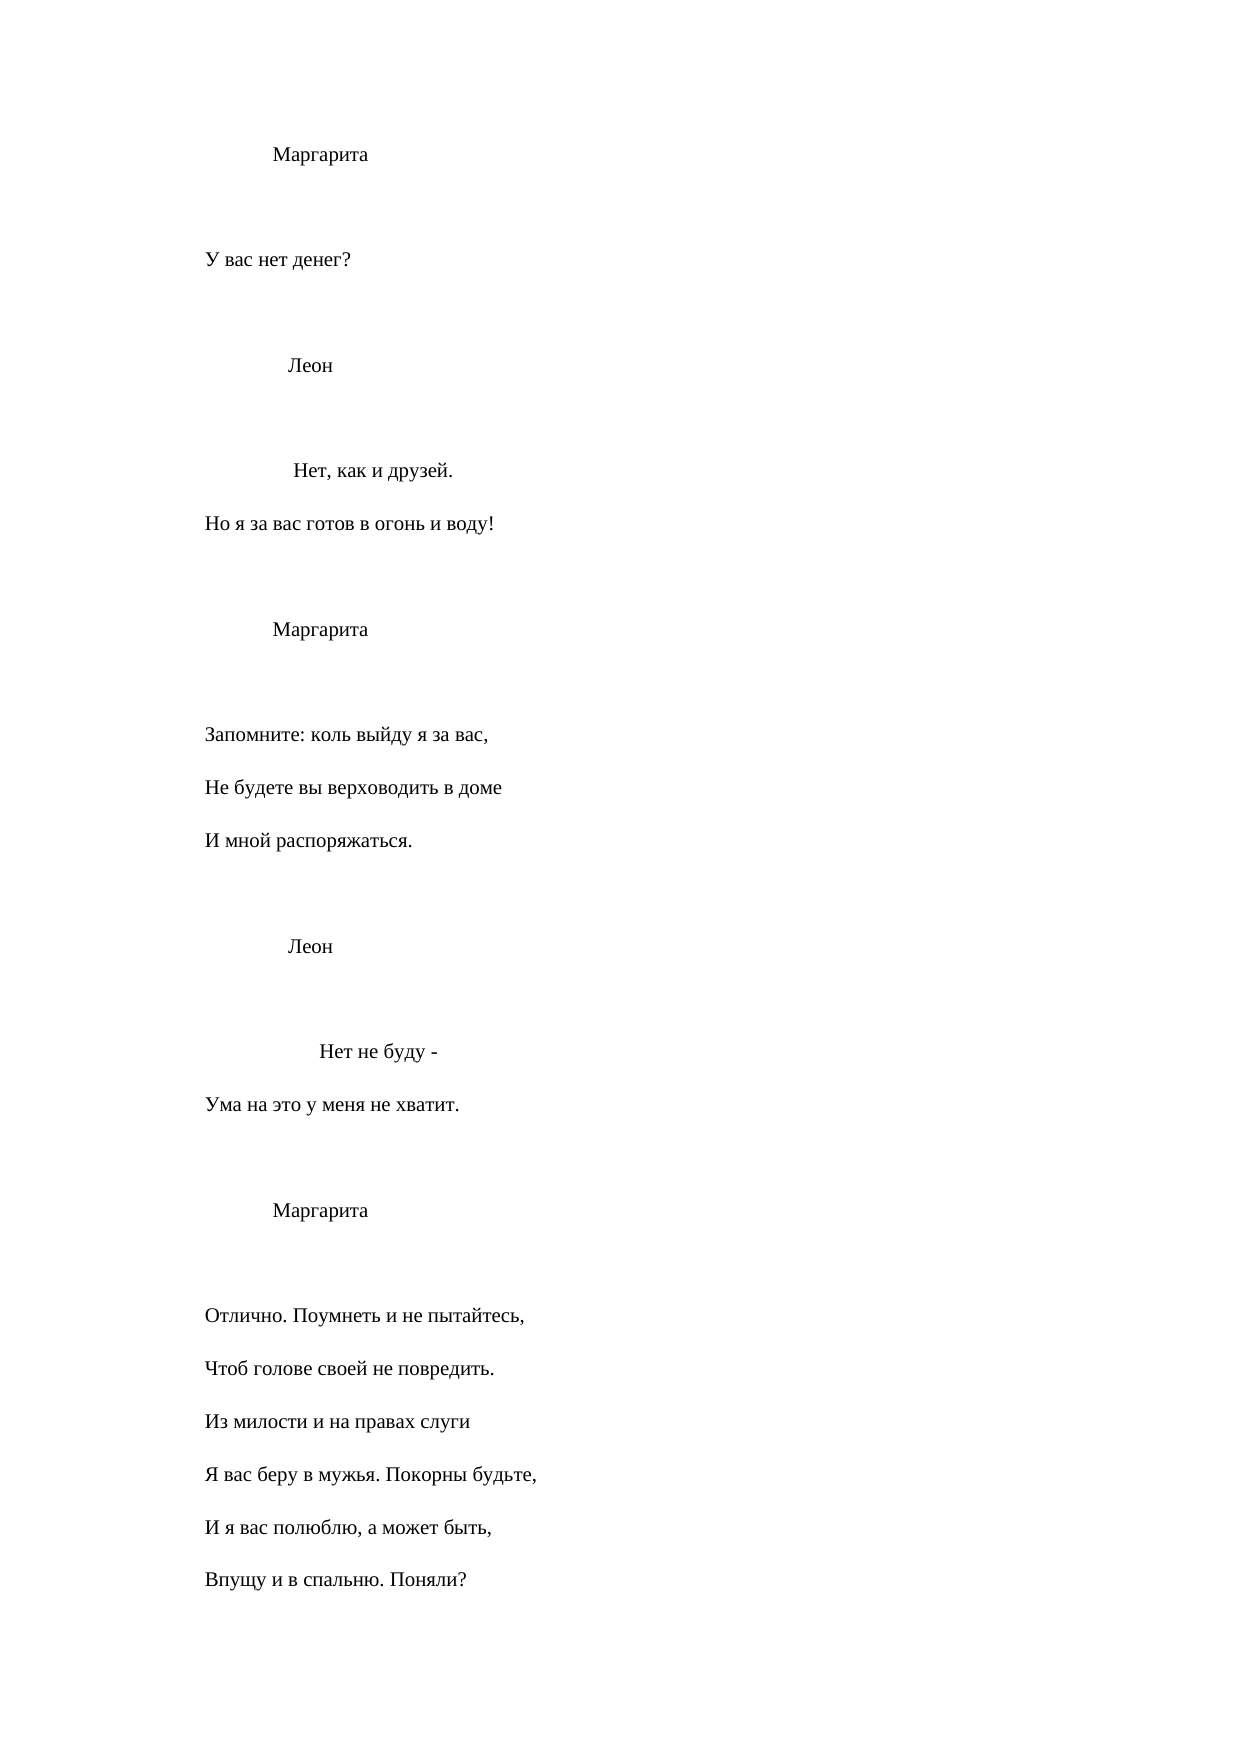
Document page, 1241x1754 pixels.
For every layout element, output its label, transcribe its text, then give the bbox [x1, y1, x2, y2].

text Ума на это у меня не хватит. [100, 1092, 1146, 1145]
text Отлично. Поумнеть и не пытайтесь, [100, 1303, 1146, 1356]
text Чтоб голове своей не повредить. [100, 1356, 1146, 1409]
text И мной распоряжаться. [100, 828, 1146, 881]
text Нет не буду - [100, 1039, 1146, 1092]
text И я вас полюблю, а может быть, [100, 1514, 1146, 1567]
text Впущу и в спальню. Поняли? [100, 1567, 1146, 1620]
text Я вас беру в мужья. Покорны будьте, [100, 1462, 1146, 1514]
text Леон [100, 934, 1146, 986]
text Запомните: коль выйду я за вас, [100, 722, 1146, 775]
text Леон [100, 353, 1146, 406]
text Маргарита [100, 1198, 1146, 1251]
text У вас нет денег? [100, 247, 1146, 300]
text Маргарита [100, 141, 1146, 194]
text Но я за вас готов в огонь и воду! [100, 511, 1146, 564]
text Нет, как и друзей. [100, 458, 1146, 511]
text Из милости и на правах слуги [100, 1409, 1146, 1462]
text Маргарита [100, 617, 1146, 669]
text Не будете вы верховодить в доме [100, 775, 1146, 828]
